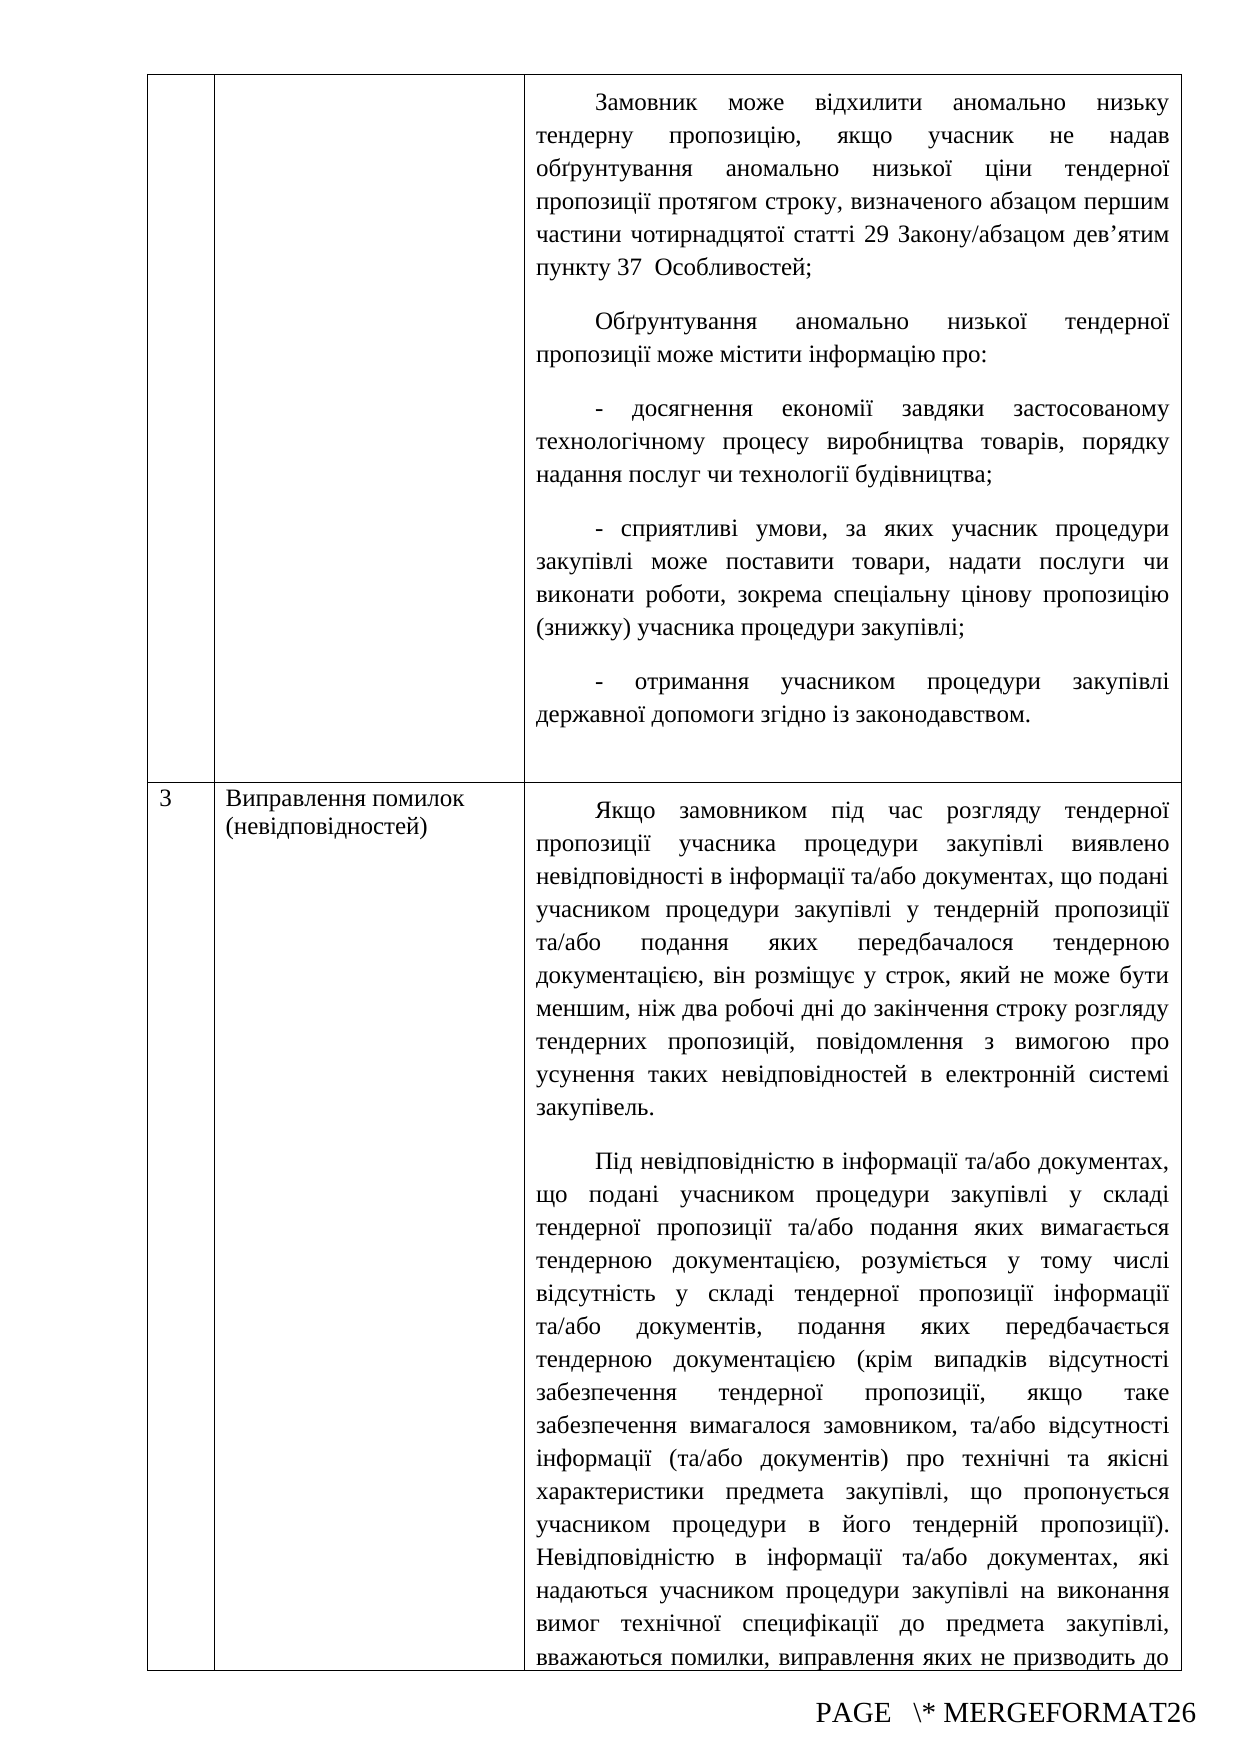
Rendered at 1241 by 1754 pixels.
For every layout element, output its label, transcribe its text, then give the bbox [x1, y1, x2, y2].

table_cell 3 [148, 783, 214, 1670]
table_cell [215, 75, 524, 782]
table_cell 2 [148, 75, 214, 782]
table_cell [215, 783, 524, 1670]
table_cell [525, 783, 1181, 1670]
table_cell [525, 75, 1181, 782]
